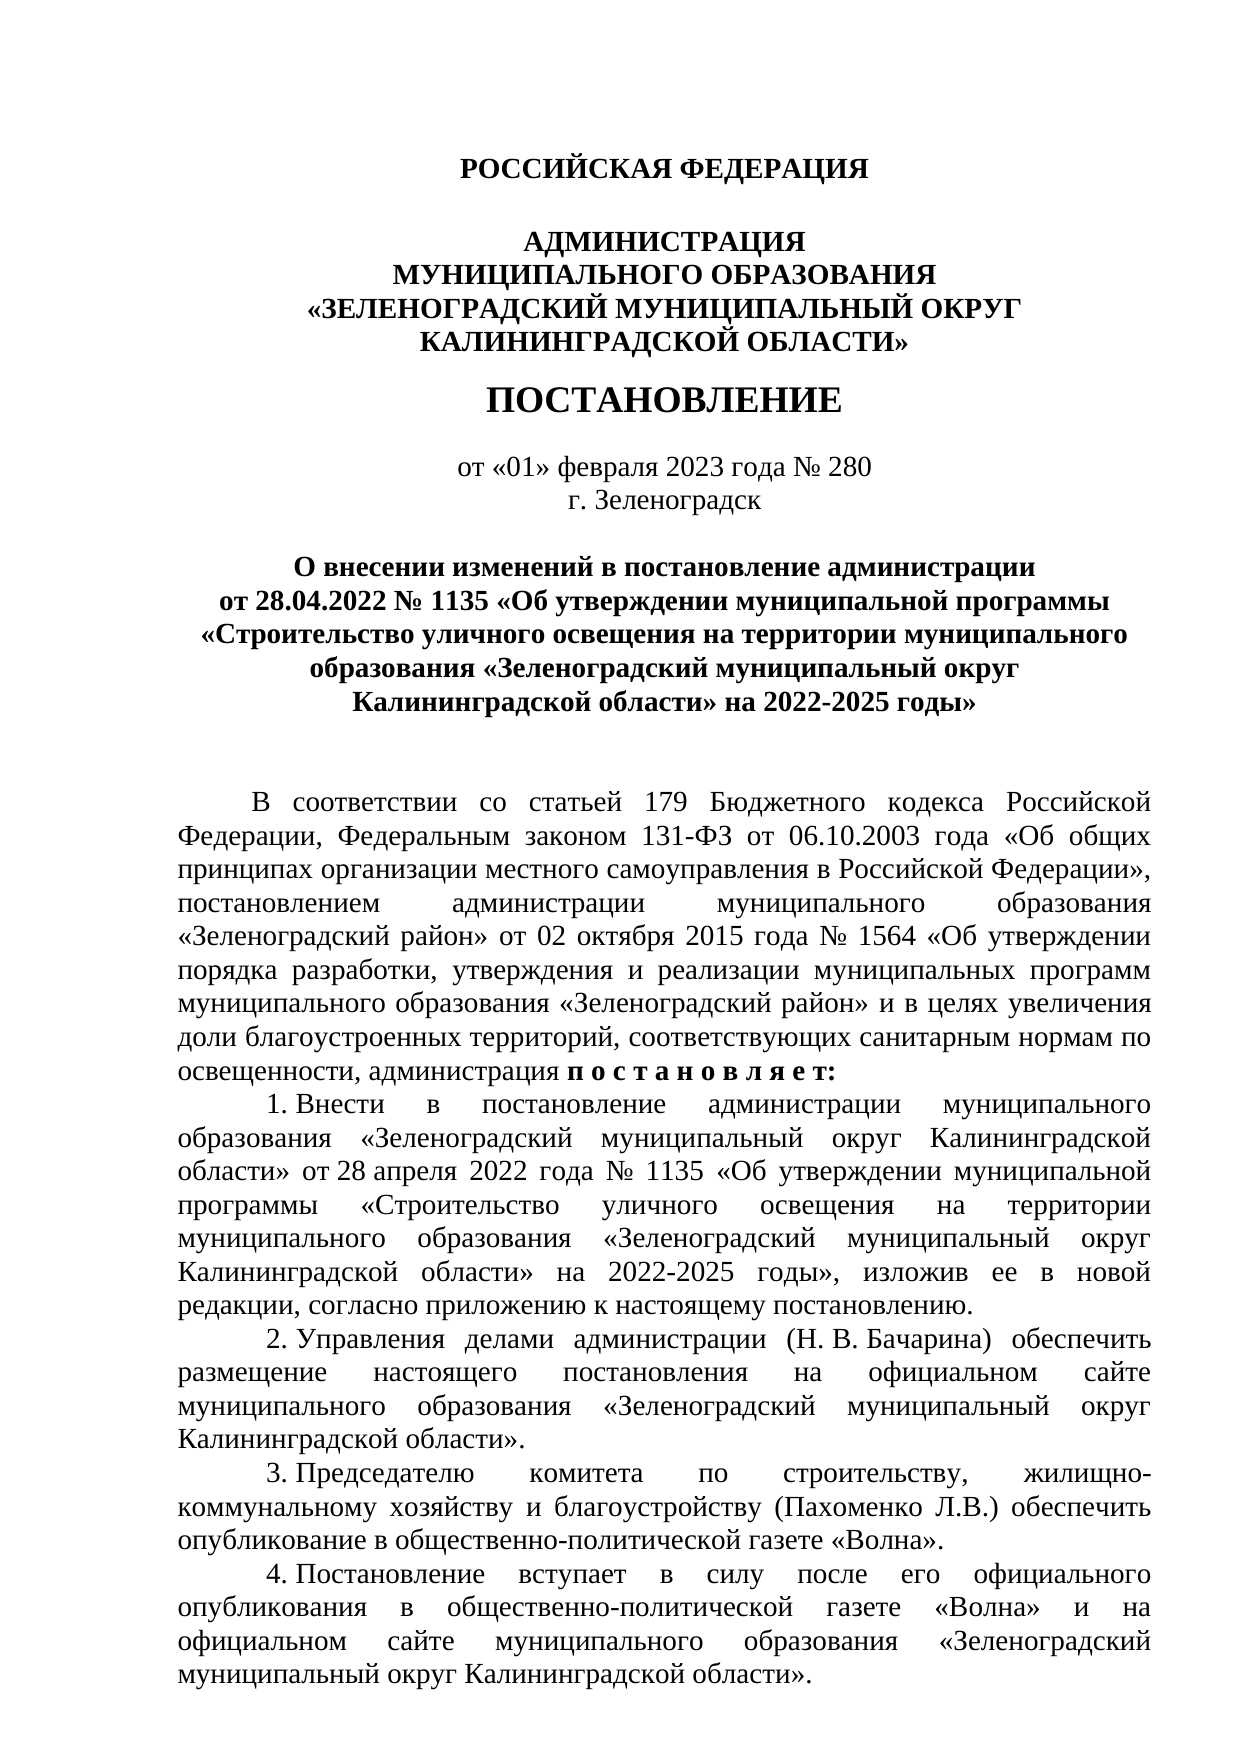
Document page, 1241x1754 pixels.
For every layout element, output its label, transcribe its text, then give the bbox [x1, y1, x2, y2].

text «Строительство уличного освещения на территории муниципального образования «Зеленоградский муниципальный округ [177, 617, 1152, 684]
text МУНИЦИПАЛЬНОГО ОБРАЗОВАНИЯ [177, 257, 1152, 291]
text АДМИНИСТРАЦИЯ [177, 224, 1152, 257]
list Председателю комитета по строительству, жилищно-коммунальному хозяйству и благоустройству (Пахоменко Л.В.) обеспечить опубликование в общественно-политической газете «Волна». [177, 1455, 1152, 1556]
list Постановление вступает в силу после его официального опубликования в общественно-политической газете «Волна» и на официальном сайте муниципального образования «Зеленоградский муниципальный округ Калининградской области». [177, 1556, 1152, 1690]
list Внести в постановление администрации муниципального образования «Зеленоградский муниципальный округ Калининградской области» от 28 апреля 2022 года № 1135 «Об утверждении муниципальной программы «Строительство уличного освещения на территории муниципального образования «Зеленоградский муниципальный округ Калининградской области» на 2022-2025 годы», изложив ее в новой редакции, согласно приложению к настоящему постановлению. [177, 1086, 1152, 1321]
text РОССИЙСКАЯ ФЕДЕРАЦИЯ [177, 152, 1152, 185]
text Калининградской области» на 2022-2025 годы» [177, 684, 1152, 717]
text В соответствии со статьей 179 Бюджетного кодекса Российской Федерации, Федеральным законом 131-ФЗ от 06.10.2003 года «Об общих принципах организации местного самоуправления в Российской Федерации», постановлением администрации муниципального образования «Зеленоградский район» от 02 октября 2015 года № 1564 «Об утверждении порядка разработки, утверждения и реализации муниципальных программ муниципального образования «Зеленоградский район» и в целях увеличения доли благоустроенных территорий, соответствующих санитарным нормам по освещенности, администрация п о с т а н о в л я е т: [177, 784, 1152, 1086]
text О внесении изменений в постановление администрации [177, 549, 1152, 583]
text от «01» февраля 2023 года № 280 [177, 449, 1152, 482]
text г. Зеленоградск [177, 482, 1152, 516]
text ПОСТАНОВЛЕНИЕ [177, 377, 1152, 420]
text «ЗЕЛЕНОГРАДСКИЙ МУНИЦИПАЛЬНЫЙ ОКРУГ КАЛИНИНГРАДСКОЙ ОБЛАСТИ» [177, 291, 1152, 358]
list Управления делами администрации (Н. В. Бачарина) обеспечить размещение настоящего постановления на официальном сайте муниципального образования «Зеленоградский муниципальный округ Калининградской области». [177, 1321, 1152, 1455]
text от 28.04.2022 № 1135 «Об утверждении муниципальной программы [177, 583, 1152, 617]
